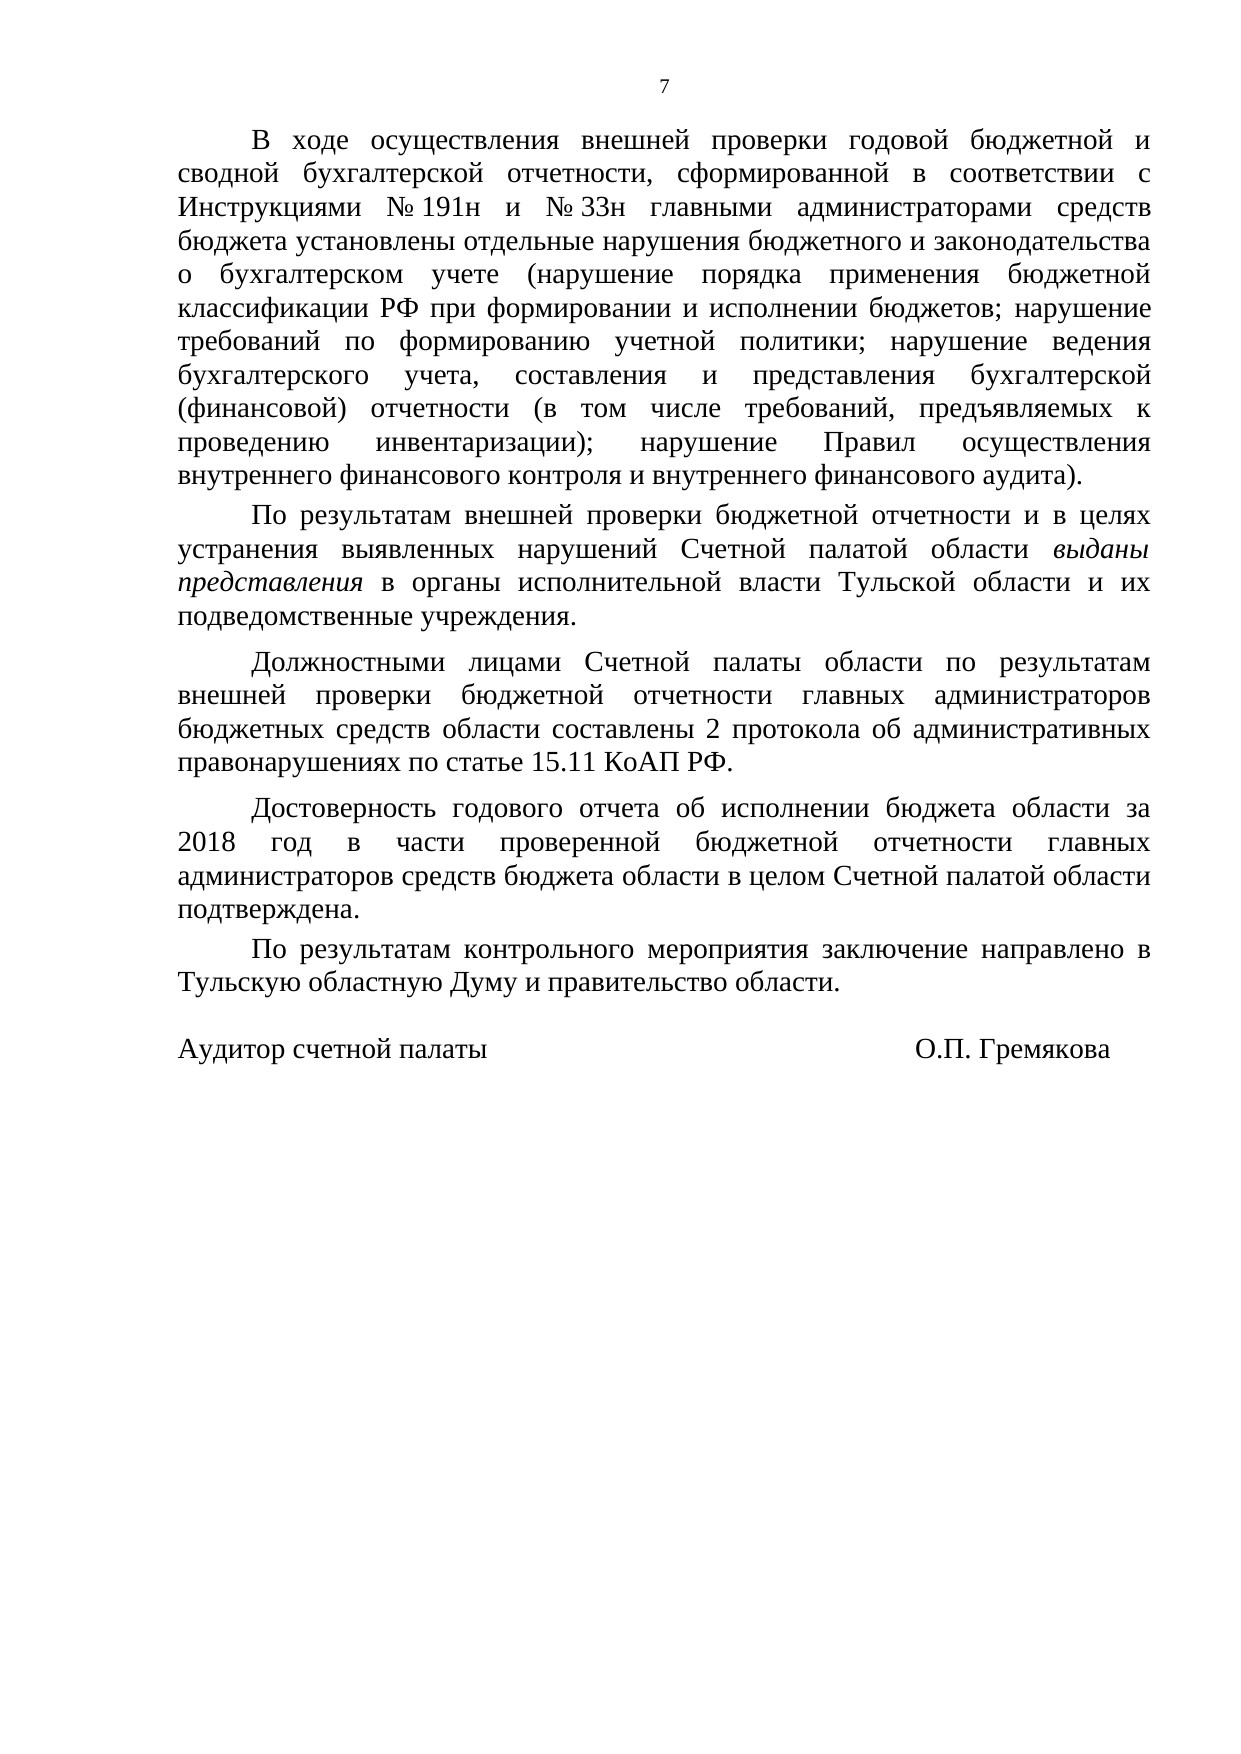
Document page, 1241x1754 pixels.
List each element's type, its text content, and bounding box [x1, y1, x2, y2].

text Достоверность годового отчета об исполнении бюджета области за 2018 год в части проверенной бюджетной отчетности главных администраторов средств бюджета области в целом Счетной палатой области подтверждена. [177, 791, 1152, 925]
text По результатам контрольного мероприятия заключение направлено в Тульскую областную Думу и правительство области. [177, 931, 1152, 998]
text Аудитор счетной палаты О.П. Гремякова [177, 1032, 1152, 1065]
text Должностными лицами Счетной палаты области по результатам внешней проверки бюджетной отчетности главных администраторов бюджетных средств области составлены 2 протокола об административных правонарушениях по статье 15.11 КоАП РФ. [177, 644, 1152, 778]
text По результатам внешней проверки бюджетной отчетности и в целях устранения выявленных нарушений Счетной палатой области выданы представления в органы исполнительной власти Тульской области и их подведомственные учреждения. [177, 497, 1152, 631]
text В ходе осуществления внешней проверки годовой бюджетной и сводной бухгалтерской отчетности, сформированной в соответствии с Инструкциями № 191н и № 33н главными администраторами средств бюджета установлены отдельные нарушения бюджетного и законодательства о бухгалтерском учете (нарушение порядка применения бюджетной классификации РФ при формировании и исполнении бюджетов; нарушение требований по формированию учетной политики; нарушение ведения бухгалтерского учета, составления и представления бухгалтерской (финансовой) отчетности (в том числе требований, предъявляемых к проведению инвентаризации); нарушение Правил осуществления внутреннего финансового контроля и внутреннего финансового аудита). [177, 122, 1152, 491]
